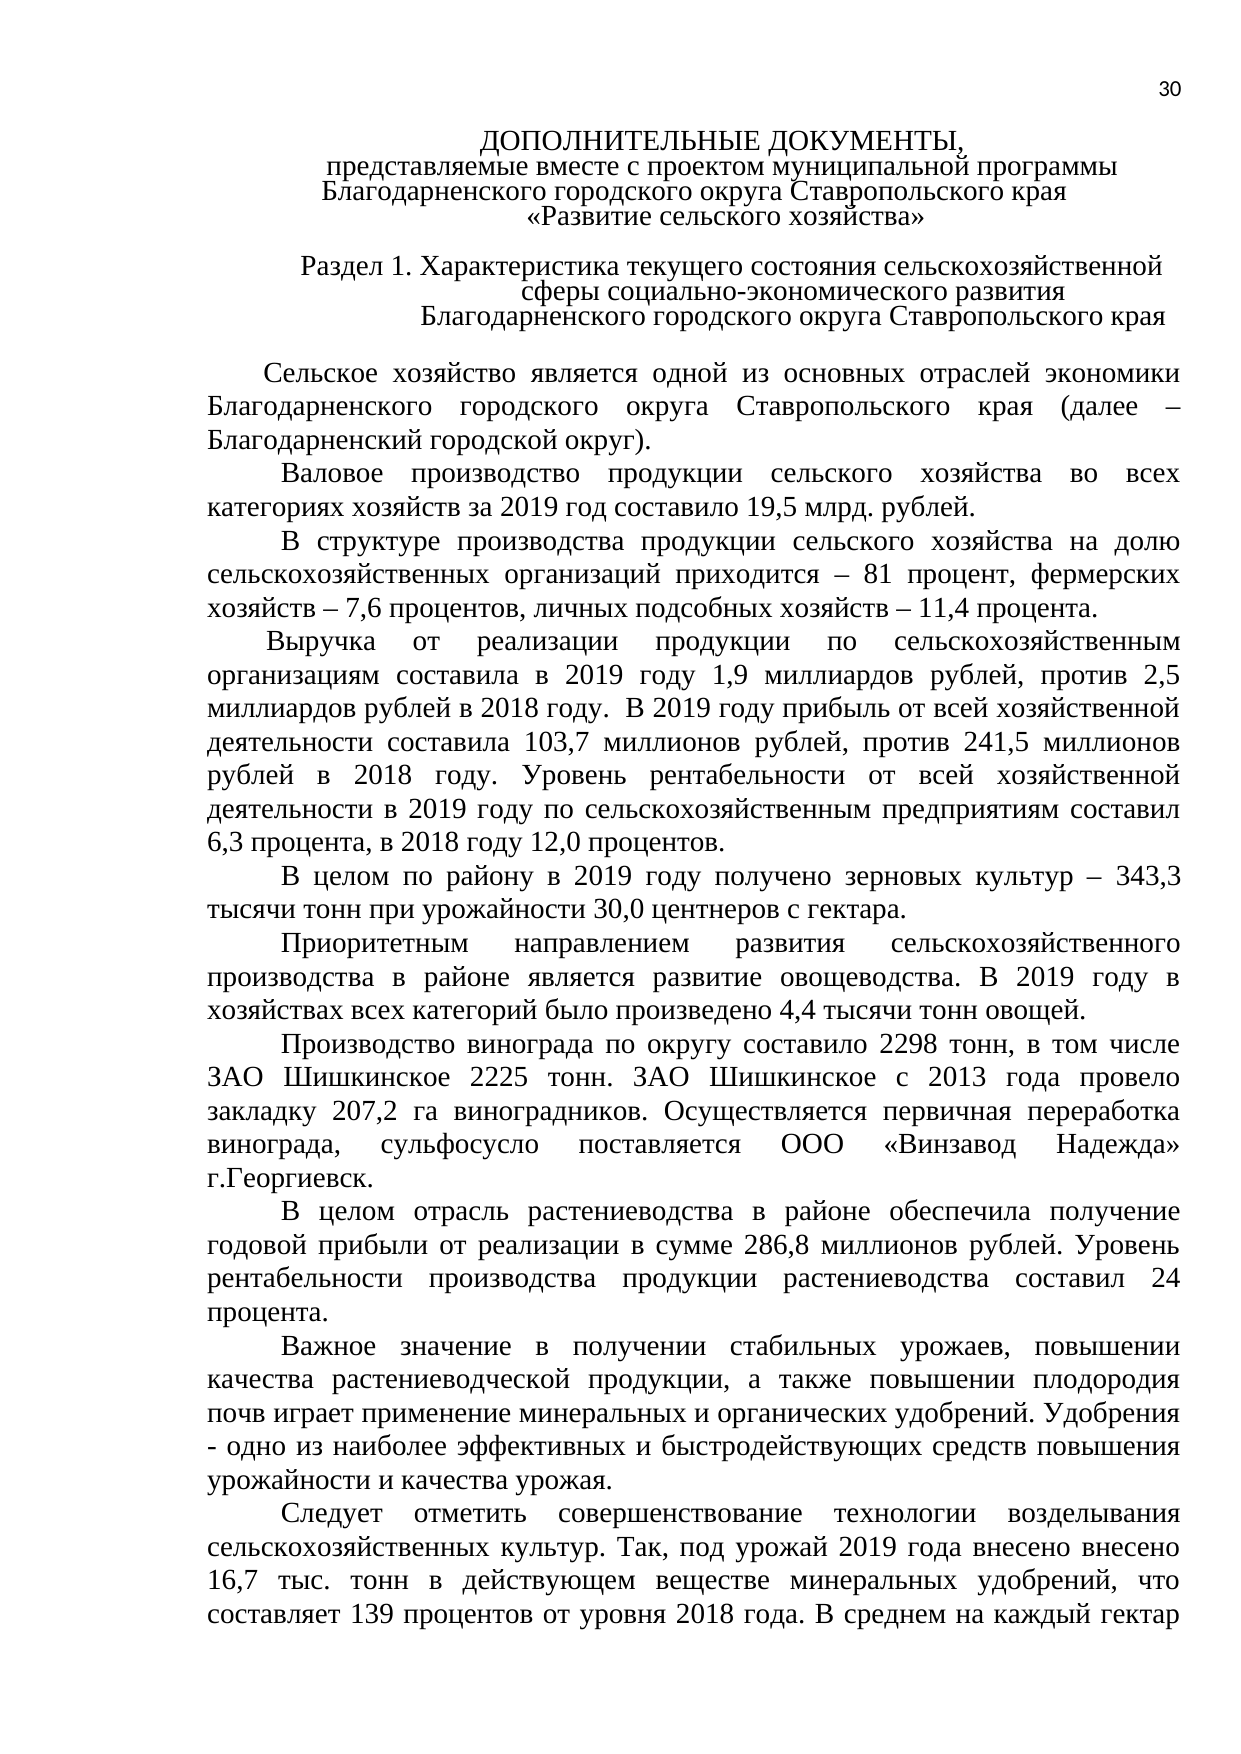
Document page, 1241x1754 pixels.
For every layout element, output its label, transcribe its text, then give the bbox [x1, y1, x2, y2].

text «Развитие сельского хозяйства» [207, 205, 1181, 230]
text Приоритетным направлением развития сельскохозяйственного производства в районе является развитие овощеводства. В 2019 году в хозяйствах всех категорий было произведено 4,4 тысячи тонн овощей. [207, 925, 1181, 1026]
text Важное значение в получении стабильных урожаев, повышении качества растениеводческой продукции, а также повышении плодородия почв играет применение минеральных и органических удобрений. Удобрения - одно из наиболее эффективных и быстродействующих средств повышения урожайности и качества урожая. [207, 1328, 1181, 1495]
text В целом отрасль растениеводства в районе обеспечила получение годовой прибыли от реализации в сумме 286,8 миллионов рублей. Уровень рентабельности производства продукции растениеводства составил 24 процента. [207, 1193, 1181, 1328]
text представляемые вместе с проектом муниципальной программы Благодарненского городского округа Ставропольского края [207, 155, 1181, 205]
text Производство винограда по округу составило 2298 тонн, в том числе ЗАО Шишкинское 2225 тонн. ЗАО Шишкинское с 2013 года провело закладку 207,2 га виноградников. Осуществляется первичная переработка винограда, сульфосусло поставляется ООО «Винзавод Надежда» г.Георгиевск. [207, 1026, 1181, 1193]
text Сельское хозяйство является одной из основных отраслей экономики Благодарненского городского округа Ставропольского края (далее – Благодарненский городской округ). [207, 355, 1181, 456]
text В целом по району в 2019 году получено зерновых культур – 343,3 тысячи тонн при урожайности 30,0 центнеров с гектара. [207, 858, 1181, 925]
text ДОПОЛНИТЕЛЬНЫЕ ДОКУМЕНТЫ, [207, 130, 1181, 155]
text Раздел 1. Характеристика текущего состояния сельскохозяйственной сферы социально-экономического развития Благодарненского городского округа Ставропольского края [282, 255, 1181, 330]
text Выручка от реализации продукции по сельскохозяйственным организациям составила в 2019 году 1,9 миллиардов рублей, против 2,5 миллиардов рублей в 2018 году. В 2019 году прибыль от всей хозяйственной деятельности составила 103,7 миллионов рублей, против 241,5 миллионов рублей в 2018 году. Уровень рентабельности от всей хозяйственной деятельности в 2019 году по сельскохозяйственным предприятиям составил 6,3 процента, в 2018 году 12,0 процентов. [207, 623, 1181, 858]
text Валовое производство продукции сельского хозяйства во всех категориях хозяйств за 2019 год составило 19,5 млрд. рублей. [207, 456, 1181, 523]
text В структуре производства продукции сельского хозяйства на долю сельскохозяйственных организаций приходится – 81 процент, фермерских хозяйств – 7,6 процентов, личных подсобных хозяйств – 11,4 процента. [207, 523, 1181, 623]
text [207, 1495, 1181, 1629]
